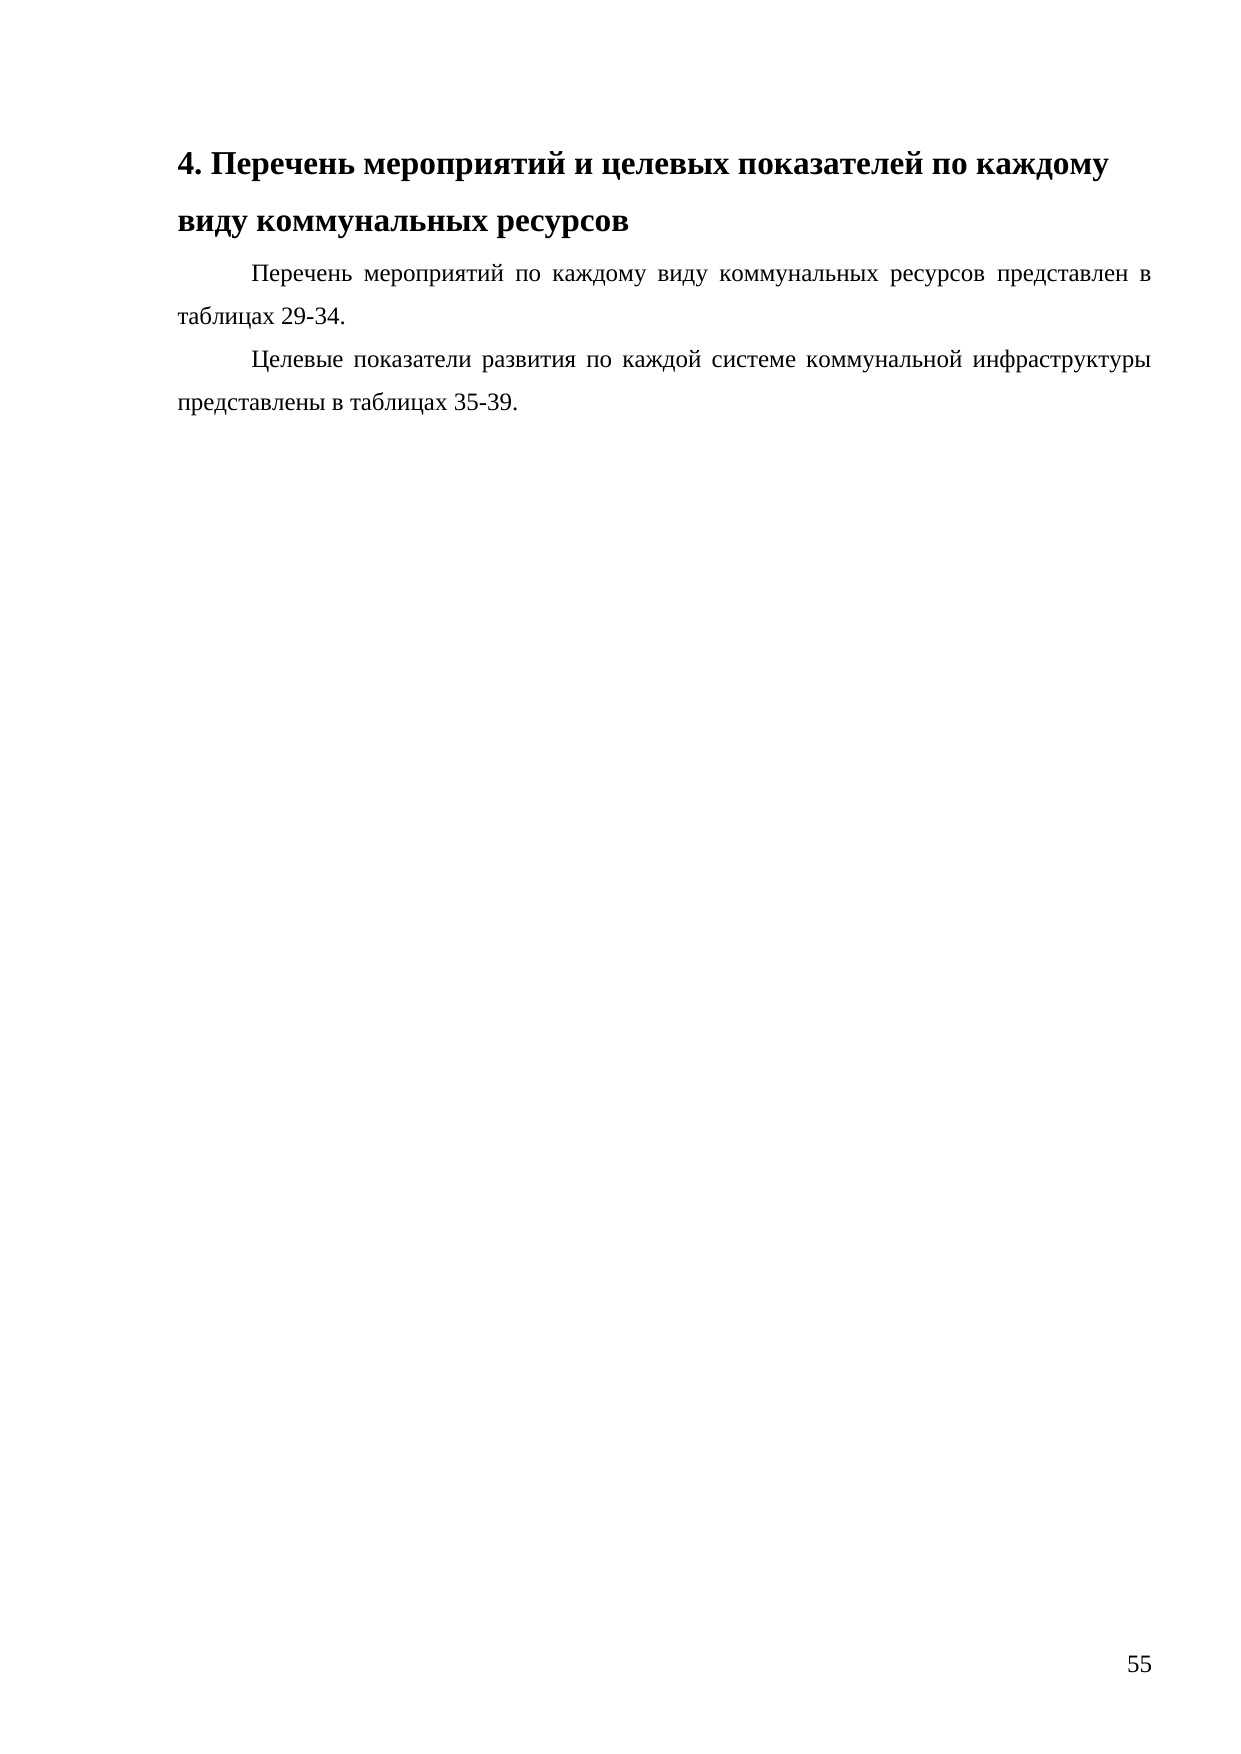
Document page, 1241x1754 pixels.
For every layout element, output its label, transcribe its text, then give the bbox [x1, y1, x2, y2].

text Перечень мероприятий по каждому виду коммунальных ресурсов представлен в таблицах 29-34. [177, 258, 1152, 330]
text Целевые показатели развития по каждой системе коммунальной инфраструктуры представлены в таблицах 35-39. [177, 344, 1152, 416]
subtitle 4. Перечень мероприятий и целевых показателей по каждому виду коммунальных ресурсов [177, 143, 1152, 239]
